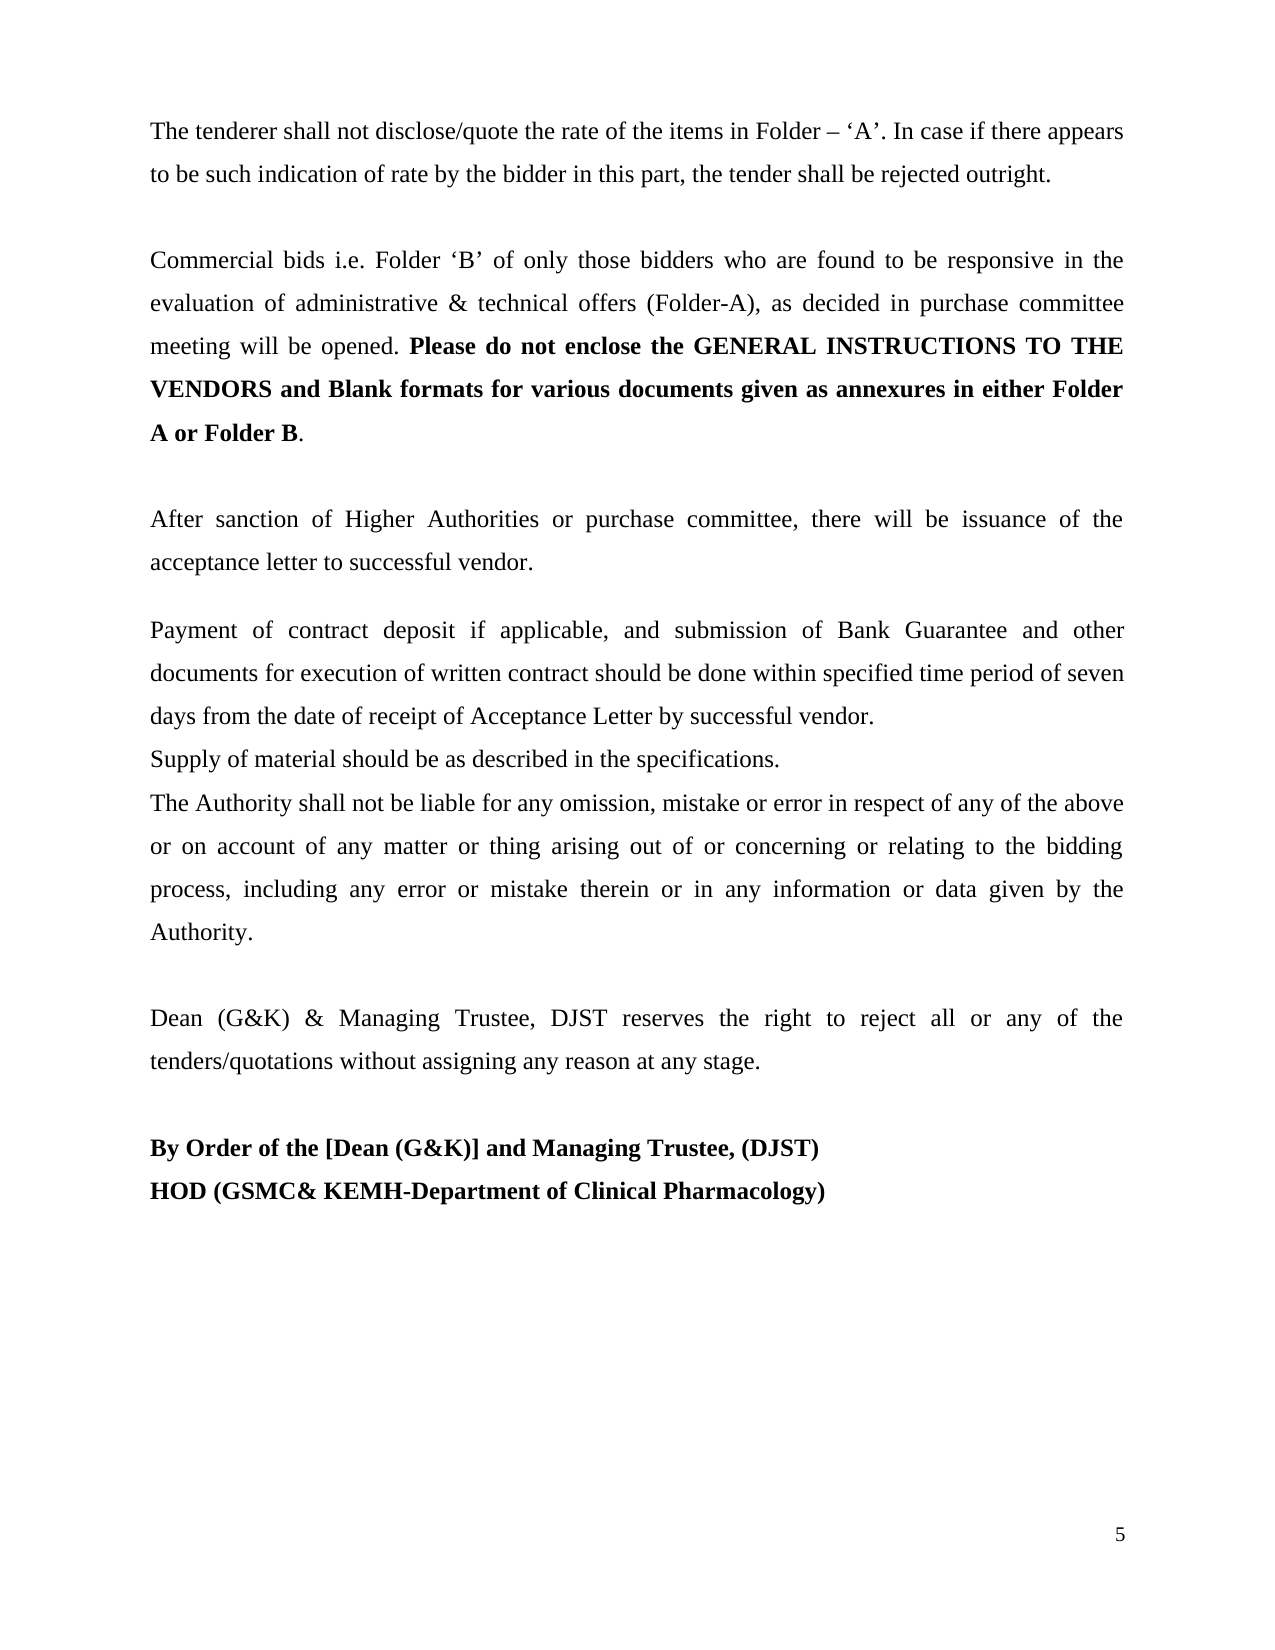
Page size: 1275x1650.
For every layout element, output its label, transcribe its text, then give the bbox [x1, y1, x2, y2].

text After sanction of Higher Authorities or purchase committee, there will be issuance of the acceptance letter to successful vendor. [150, 504, 1125, 576]
text HOD (GSMC& KEMH-Department of Clinical Pharmacology) [150, 1176, 1125, 1204]
text The tenderer shall not disclose/quote the rate of the items in Folder – ‘A’. In case if there appears to be such indication of rate by the bidder in this part, the tender shall be rejected outright. [150, 116, 1125, 188]
text The Authority shall not be liable for any omission, mistake or error in respect of any of the above or on account of any matter or thing arising out of or concerning or relating to the bidding process, including any error or mistake therein or in any information or data given by the Authority. [150, 788, 1125, 946]
text By Order of the [Dean (G&K)] and Managing Trustee, (DJST) [150, 1133, 1125, 1161]
text Dean (G&K) & Managing Trustee, DJST reserves the right to reject all or any of the tenders/quotations without assigning any reason at any stage. [150, 1003, 1125, 1075]
text Commercial bids i.e. Folder ‘B’ of only those bidders who are found to be responsive in the evaluation of administrative & technical offers (Folder-A), as decided in purchase committee meeting will be opened. Please do not enclose the GENERAL INSTRUCTIONS TO THE VENDORS and Blank formats for various documents given as annexures in either Folder A or Folder B. [150, 245, 1125, 446]
text Supply of material should be as described in the specifications. [150, 744, 1125, 773]
text Payment of contract deposit if applicable, and submission of Bank Guarantee and other documents for execution of written contract should be done within specified time period of seven days from the date of receipt of Acceptance Letter by successful vendor. [150, 615, 1125, 730]
